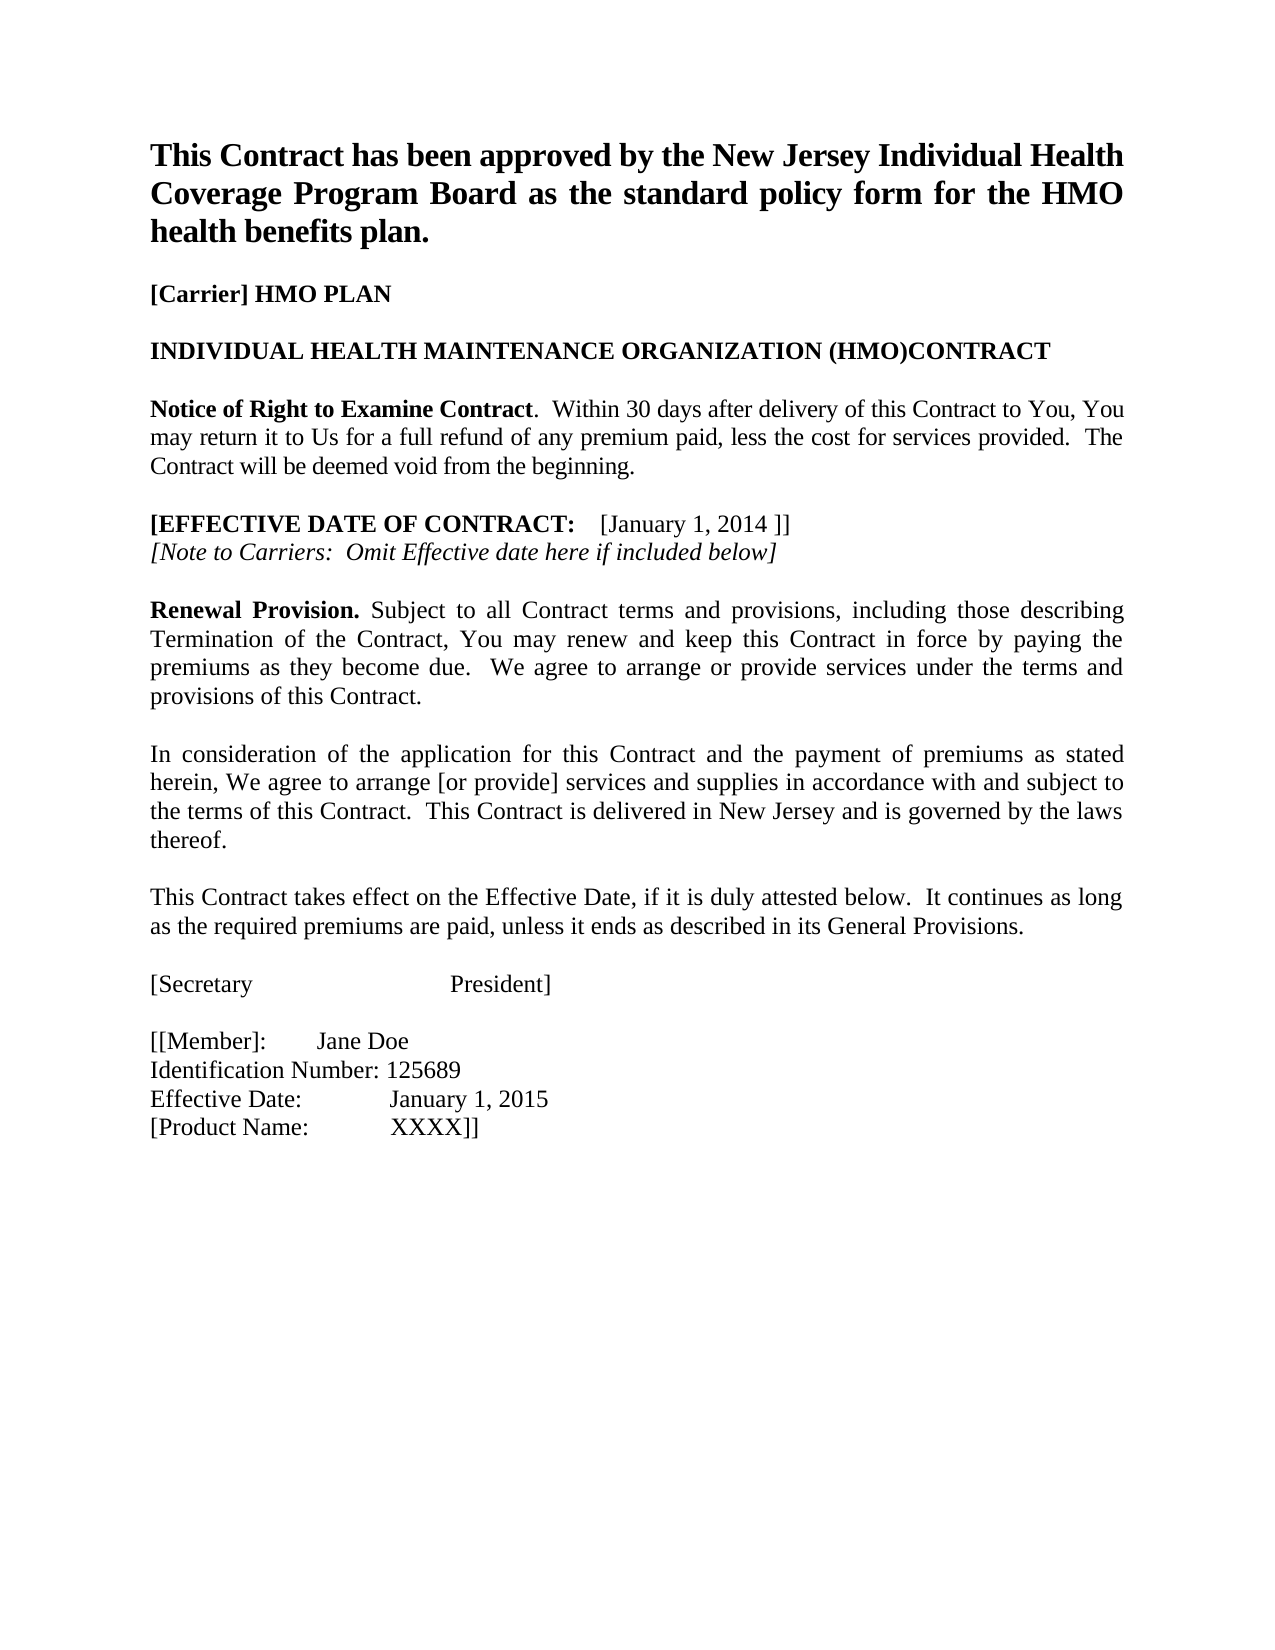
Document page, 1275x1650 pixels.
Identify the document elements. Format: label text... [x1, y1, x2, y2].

text This Contract has been approved by the New Jersey Individual Health Coverage Program Board as the standard policy form for the HMO health benefits plan. [150, 135, 1125, 250]
text Effective Date: January 1, 2015 [150, 1084, 1125, 1112]
text [Secretary President] [150, 969, 1125, 997]
text This Contract takes effect on the Effective Date, if it is duly attested below. It continues as long as the required premiums are paid, unless it ends as described in its General Provisions. [150, 882, 1125, 940]
text INDIVIDUAL HEALTH MAINTENANCE ORGANIZATION (HMO)CONTRACT [150, 336, 1125, 365]
text Notice of Right to Examine Contract. Within 30 days after delivery of this Contract to You, You may return it to Us for a full refund of any premium paid, less the cost for services provided. The Contract will be deemed void from the beginning. [150, 394, 1125, 480]
text [[Member]: Jane Doe [150, 1026, 1125, 1055]
text [Product Name: XXXX]] [150, 1112, 1125, 1141]
text [EFFECTIVE DATE OF CONTRACT: [January 1, 2014 ]] [150, 509, 1125, 537]
text [Note to Carriers: Omit Effective date here if included below] [150, 537, 1125, 566]
text In consideration of the application for this Contract and the payment of premiums as stated herein, We agree to arrange [or provide] services and supplies in accordance with and subject to the terms of this Contract. This Contract is delivered in New Jersey and is governed by the laws thereof. [150, 739, 1125, 854]
text [Carrier] HMO PLAN [150, 279, 1125, 307]
text Renewal Provision. Subject to all Contract terms and provisions, including those describing Termination of the Contract, You may renew and keep this Contract in force by paying the premiums as they become due. We agree to arrange or provide services under the terms and provisions of this Contract. [150, 595, 1125, 710]
text Identification Number: 125689 [150, 1055, 1125, 1084]
